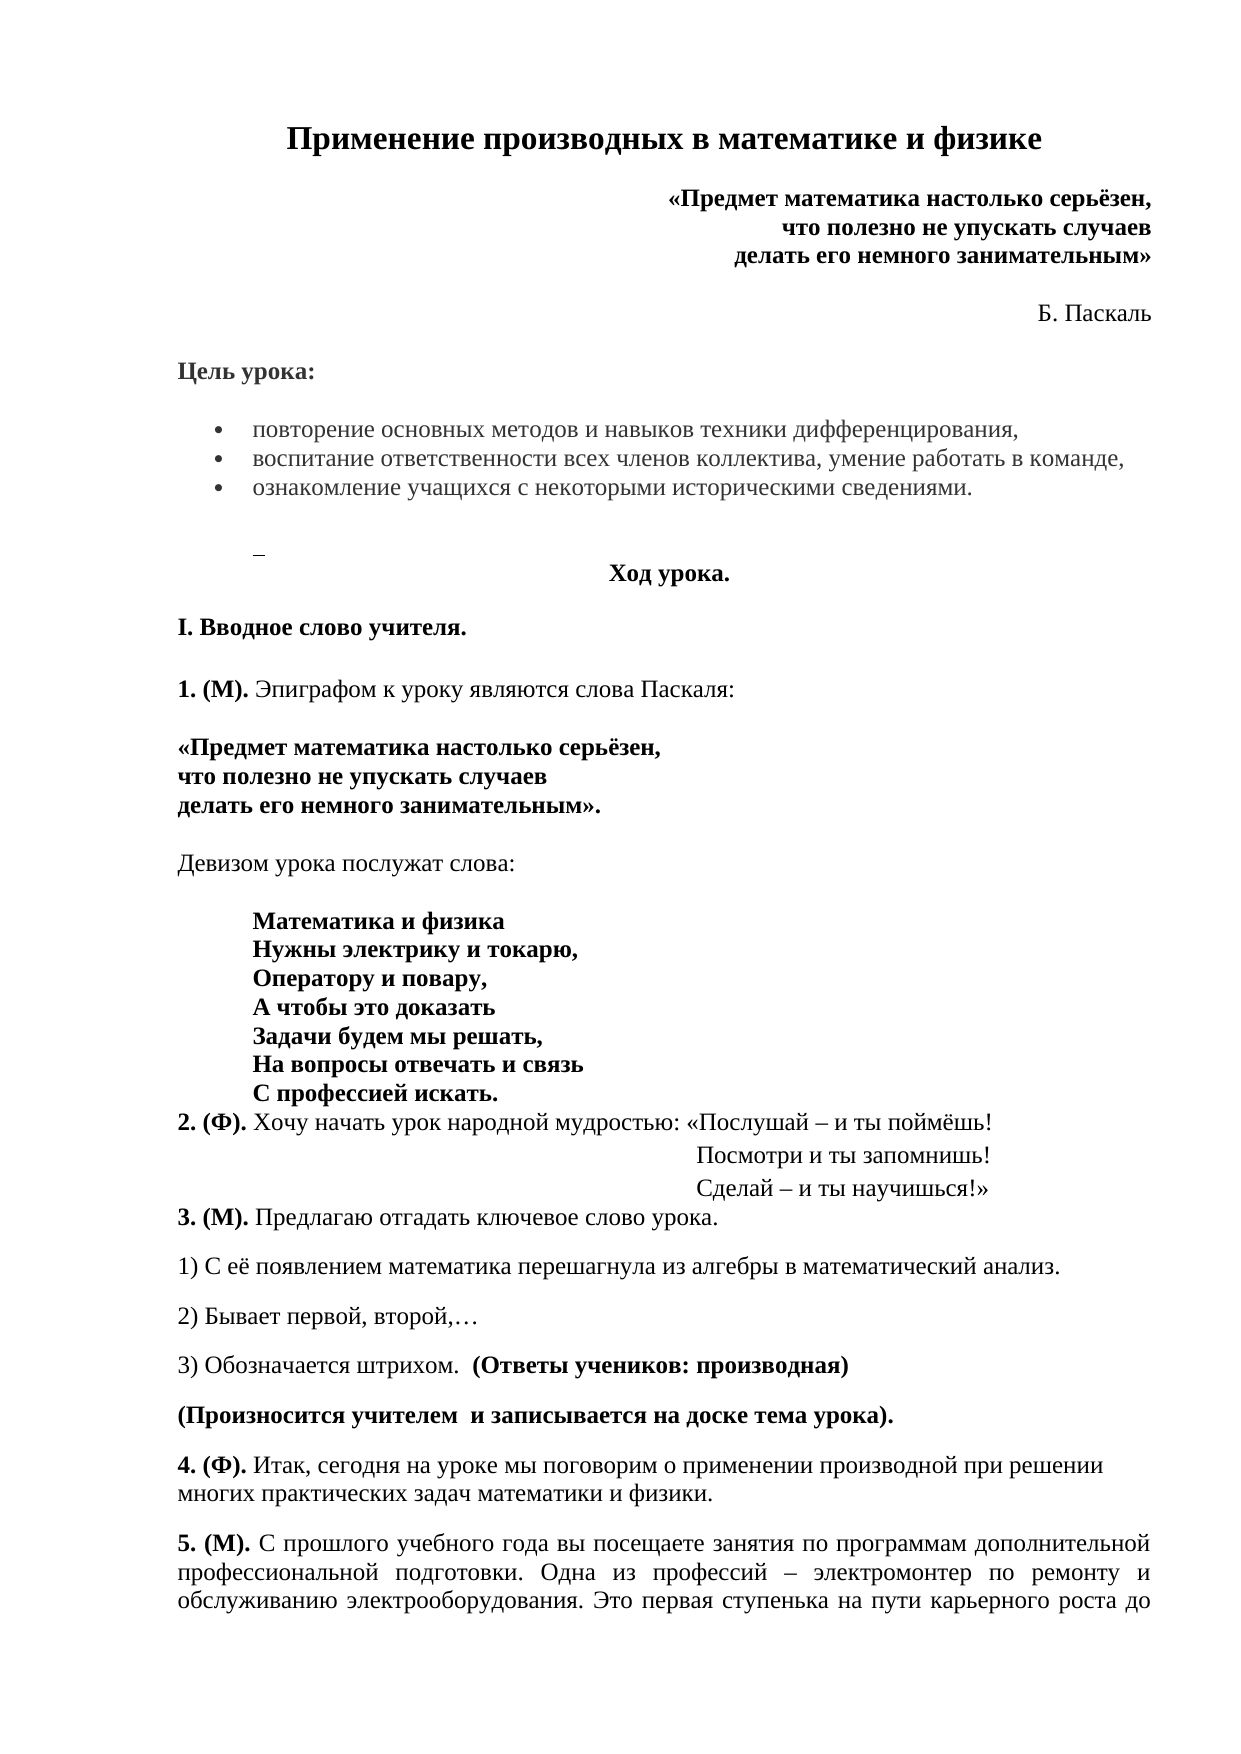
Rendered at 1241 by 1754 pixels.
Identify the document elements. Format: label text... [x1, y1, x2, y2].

text 4. (Ф). Итак, сегодня на уроке мы поговорим о применении производной при решении многих практических задач математики и физики. [177, 1450, 1152, 1507]
text Посмотри и ты запомнишь! [177, 1140, 1152, 1169]
text С профессией искать. [252, 1078, 1152, 1107]
text 1) С её появлением математика перешагнула из алгебры в математический анализ. [177, 1251, 1152, 1280]
text что полезно не упускать случаев [177, 212, 1152, 241]
text Ход урока. [177, 558, 1152, 587]
text Задачи будем мы решать, [252, 1021, 1152, 1049]
text делать его немного занимательным» [177, 241, 1152, 269]
text Цель урока: [177, 356, 1152, 385]
text Сделай – и ты научишься!» [177, 1173, 1152, 1202]
text «Предмет математика настолько серьёзен, [177, 732, 1152, 761]
text I. Вводное слово учителя. [177, 612, 1152, 641]
text Оператору и повару, [252, 963, 1152, 992]
text (Произносится учителем и записывается на доске тема урока). [177, 1400, 1152, 1429]
text «Предмет математика настолько серьёзен, [177, 183, 1152, 212]
text 2) Бывает первой, второй,… [177, 1301, 1152, 1330]
text Б. Паскаль [177, 298, 1152, 327]
text Применение производных в математике и физике [177, 118, 1152, 156]
text Девизом урока послужат слова: [177, 848, 1152, 877]
list воспитание ответственности всех членов коллектива, умение работать в команде, [215, 443, 1152, 472]
text 2. (Ф). Хочу начать урок народной мудростью: «Послушай – и ты поймёшь! [177, 1107, 1152, 1136]
text 1. (М). Эпиграфом к уроку являются слова Паскаля: [177, 674, 1152, 703]
text А чтобы это доказать [252, 992, 1152, 1021]
list ознакомление учащихся с некоторыми историческими сведениями. [215, 472, 1152, 501]
list повторение основных методов и навыков техники дифференцирования, [215, 414, 1152, 443]
text Математика и физика [177, 906, 1152, 934]
text что полезно не упускать случаев [177, 761, 1152, 790]
text 3) Обозначается штрихом. (Ответы учеников: производная) [177, 1351, 1152, 1379]
text делать его немного занимательным». [177, 790, 1152, 819]
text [177, 1528, 1152, 1614]
text 3. (М). Предлагаю отгадать ключевое слово урока. [177, 1202, 1152, 1231]
text На вопросы отвечать и связь [252, 1049, 1152, 1078]
text Нужны электрику и токарю, [252, 934, 1152, 963]
